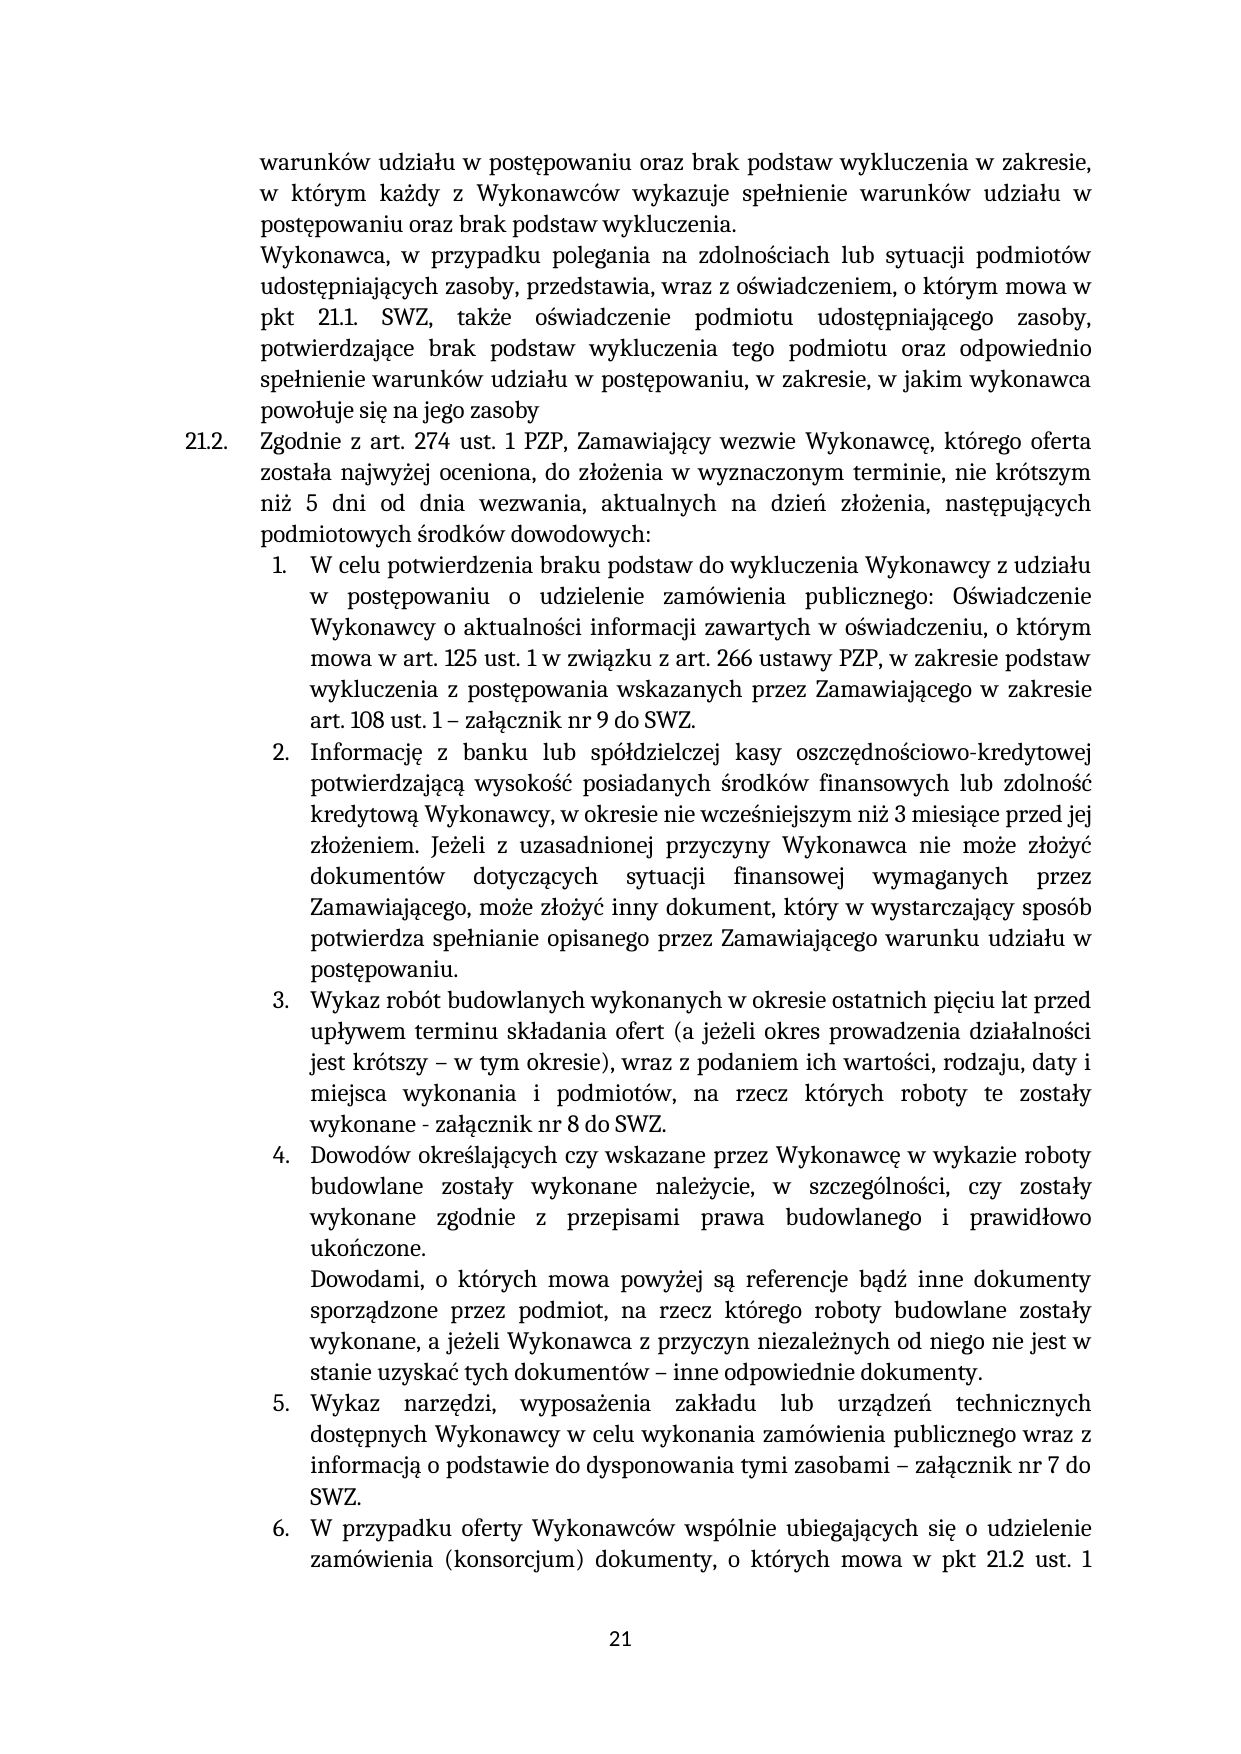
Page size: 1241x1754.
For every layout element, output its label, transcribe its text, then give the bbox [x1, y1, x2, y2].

list Zgodnie z art. 274 ust. 1 PZP, Zamawiający wezwie Wykonawcę, którego oferta została najwyżej oceniona, do złożenia w wyznaczonym terminie, nie krótszym niż 5 dni od dnia wezwania, aktualnych na dzień złożenia, następujących podmiotowych środków dowodowych: [185, 427, 1093, 549]
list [273, 1513, 1093, 1573]
list Informację z banku lub spółdzielczej kasy oszczędnościowo-kredytowej potwierdzającą wysokość posiadanych środków finansowych lub zdolność kredytową Wykonawcy, w okresie nie wcześniejszym niż 3 miesiące przed jej złożeniem. Jeżeli z uzasadnionej przyczyny Wykonawca nie może złożyć dokumentów dotyczących sytuacji finansowej wymaganych przez Zamawiającego, może złożyć inny dokument, który w wystarczający sposób potwierdza spełnianie opisanego przez Zamawiającego warunku udziału w postępowaniu. [273, 737, 1093, 983]
list W celu potwierdzenia braku podstaw do wykluczenia Wykonawcy z udziału w postępowaniu o udzielenie zamówienia publicznego: Oświadczenie Wykonawcy o aktualności informacji zawartych w oświadczeniu, o którym mowa w art. 125 ust. 1 w związku z art. 266 ustawy PZP, w zakresie podstaw wykluczenia z postępowania wskazanych przez Zamawiającego w zakresie art. 108 ust. 1 – załącznik nr 9 do SWZ. [273, 551, 1093, 735]
list Wykaz narzędzi, wyposażenia zakładu lub urządzeń technicznych dostępnych Wykonawcy w celu wykonania zamówienia publicznego wraz z informacją o podstawie do dysponowania tymi zasobami – załącznik nr 7 do SWZ. [273, 1389, 1093, 1511]
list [260, 148, 1093, 238]
list Dowodów określających czy wskazane przez Wykonawcę w wykazie roboty budowlane zostały wykonane należycie, w szczególności, czy zostały wykonane zgodnie z przepisami prawa budowlanego i prawidłowo ukończone. [273, 1141, 1093, 1263]
list Wykaz robót budowlanych wykonanych w okresie ostatnich pięciu lat przed upływem terminu składania ofert (a jeżeli okres prowadzenia działalności jest krótszy – w tym okresie), wraz z podaniem ich wartości, rodzaju, daty i miejsca wykonania i podmiotów, na rzecz których roboty te zostały wykonane - załącznik nr 8 do SWZ. [273, 986, 1093, 1139]
list Dowodami, o których mowa powyżej są referencje bądź inne dokumenty sporządzone przez podmiot, na rzecz którego roboty budowlane zostały wykonane, a jeżeli Wykonawca z przyczyn niezależnych od niego nie jest w stanie uzyskać tych dokumentów – inne odpowiednie dokumenty. [310, 1265, 1093, 1387]
list Wykonawca, w przypadku polegania na zdolnościach lub sytuacji podmiotów udostępniających zasoby, przedstawia, wraz z oświadczeniem, o którym mowa w pkt 21.1. SWZ, także oświadczenie podmiotu udostępniającego zasoby, potwierdzające brak podstaw wykluczenia tego podmiotu oraz odpowiednio spełnienie warunków udziału w postępowaniu, w zakresie, w jakim wykonawca powołuje się na jego zasoby [260, 241, 1093, 425]
